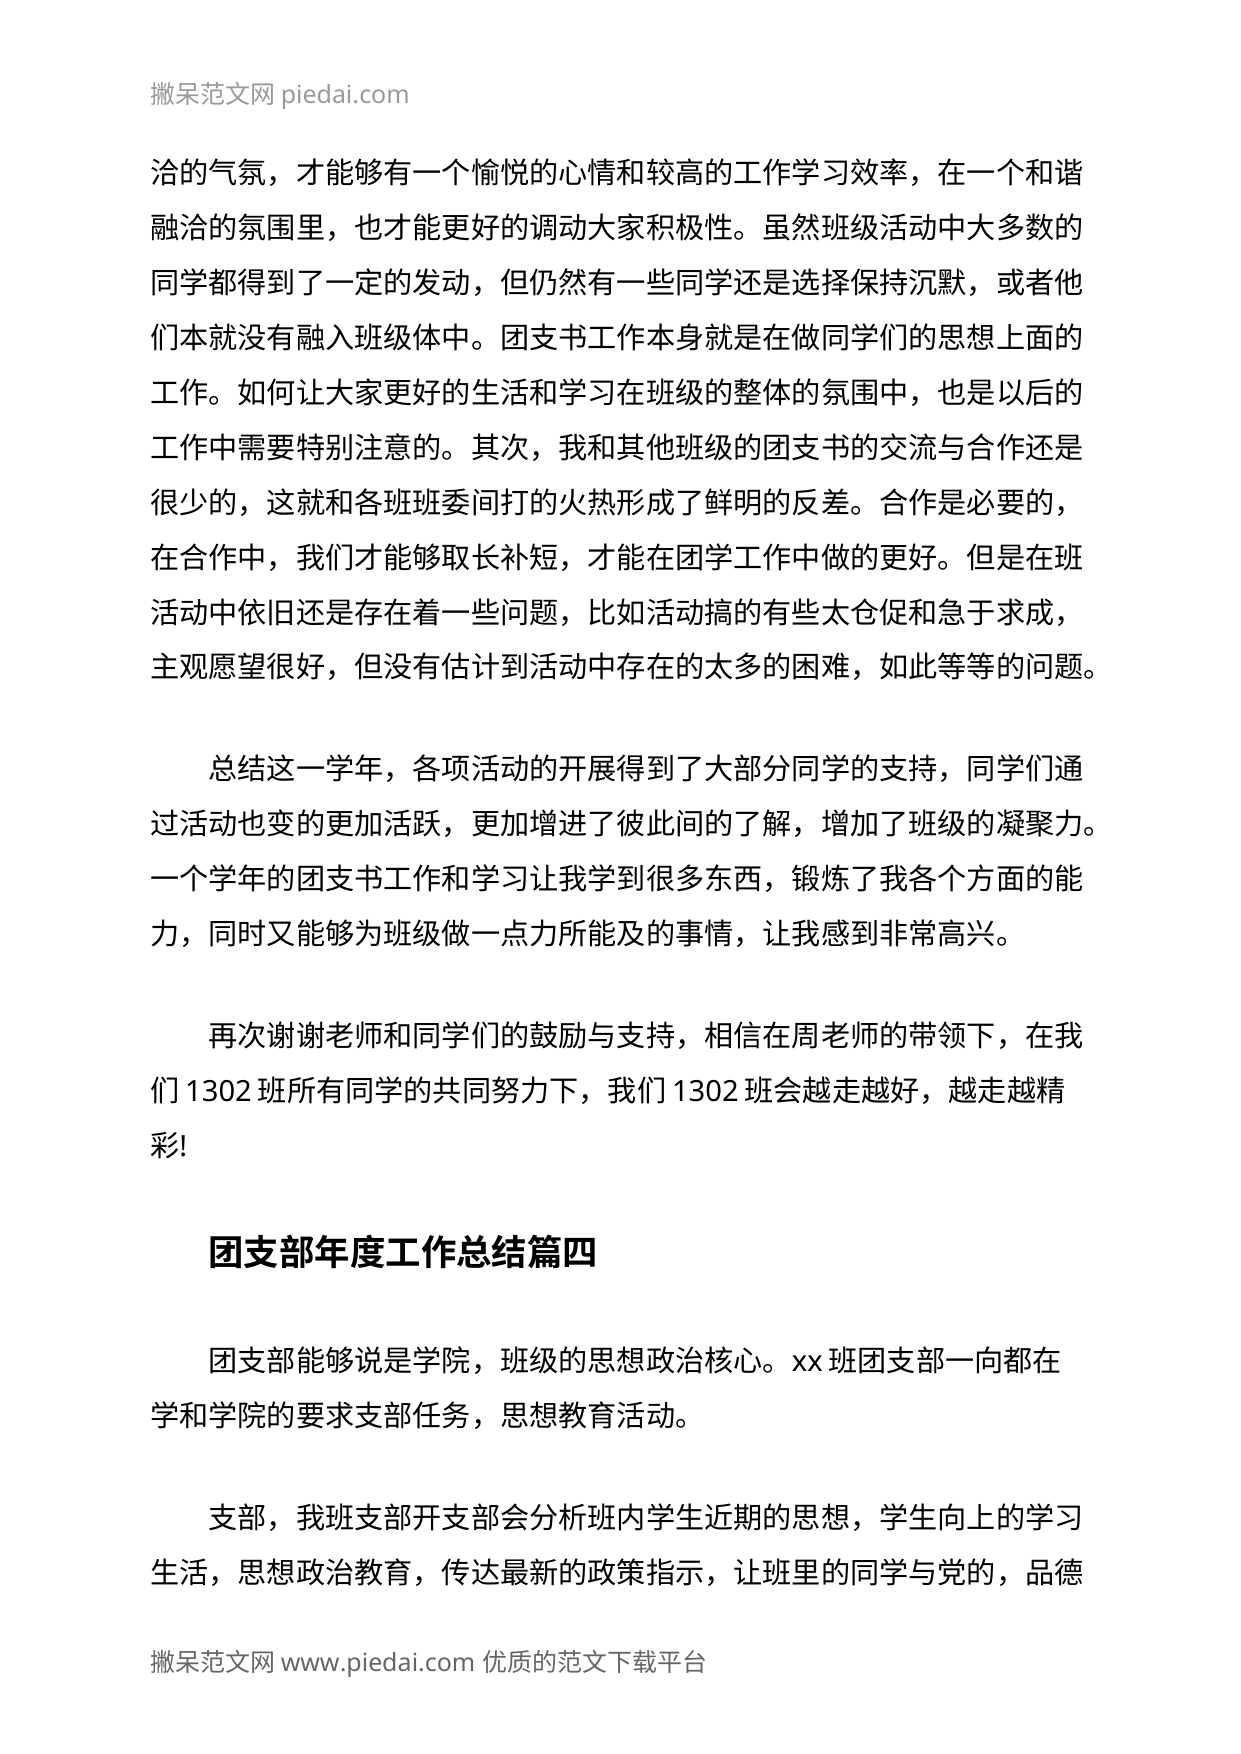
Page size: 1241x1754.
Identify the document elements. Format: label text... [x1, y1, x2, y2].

text 总结这一学年，各项活动的开展得到了大部分同学的支持，同学们通过活动也变的更加活跃，更加增进了彼此间的了解，增加了班级的凝聚力。一个学年的团支书工作和学习让我学到很多东西，锻炼了我各个方面的能力，同时又能够为班级做一点力所能及的事情，让我感到非常高兴。 [150, 746, 1090, 953]
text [150, 150, 1090, 686]
text 再次谢谢老师和同学们的鼓励与支持，相信在周老师的带领下，在我们1302班所有同学的共同努力下，我们1302班会越走越好，越走越精彩! [150, 1012, 1090, 1164]
text 团支部能够说是学院，班级的思想政治核心。xx班团支部一向都在学和学院的要求支部任务，思想教育活动。 [150, 1338, 1090, 1435]
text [150, 1494, 1090, 1592]
text 团支部年度工作总结篇四 [150, 1224, 1090, 1275]
